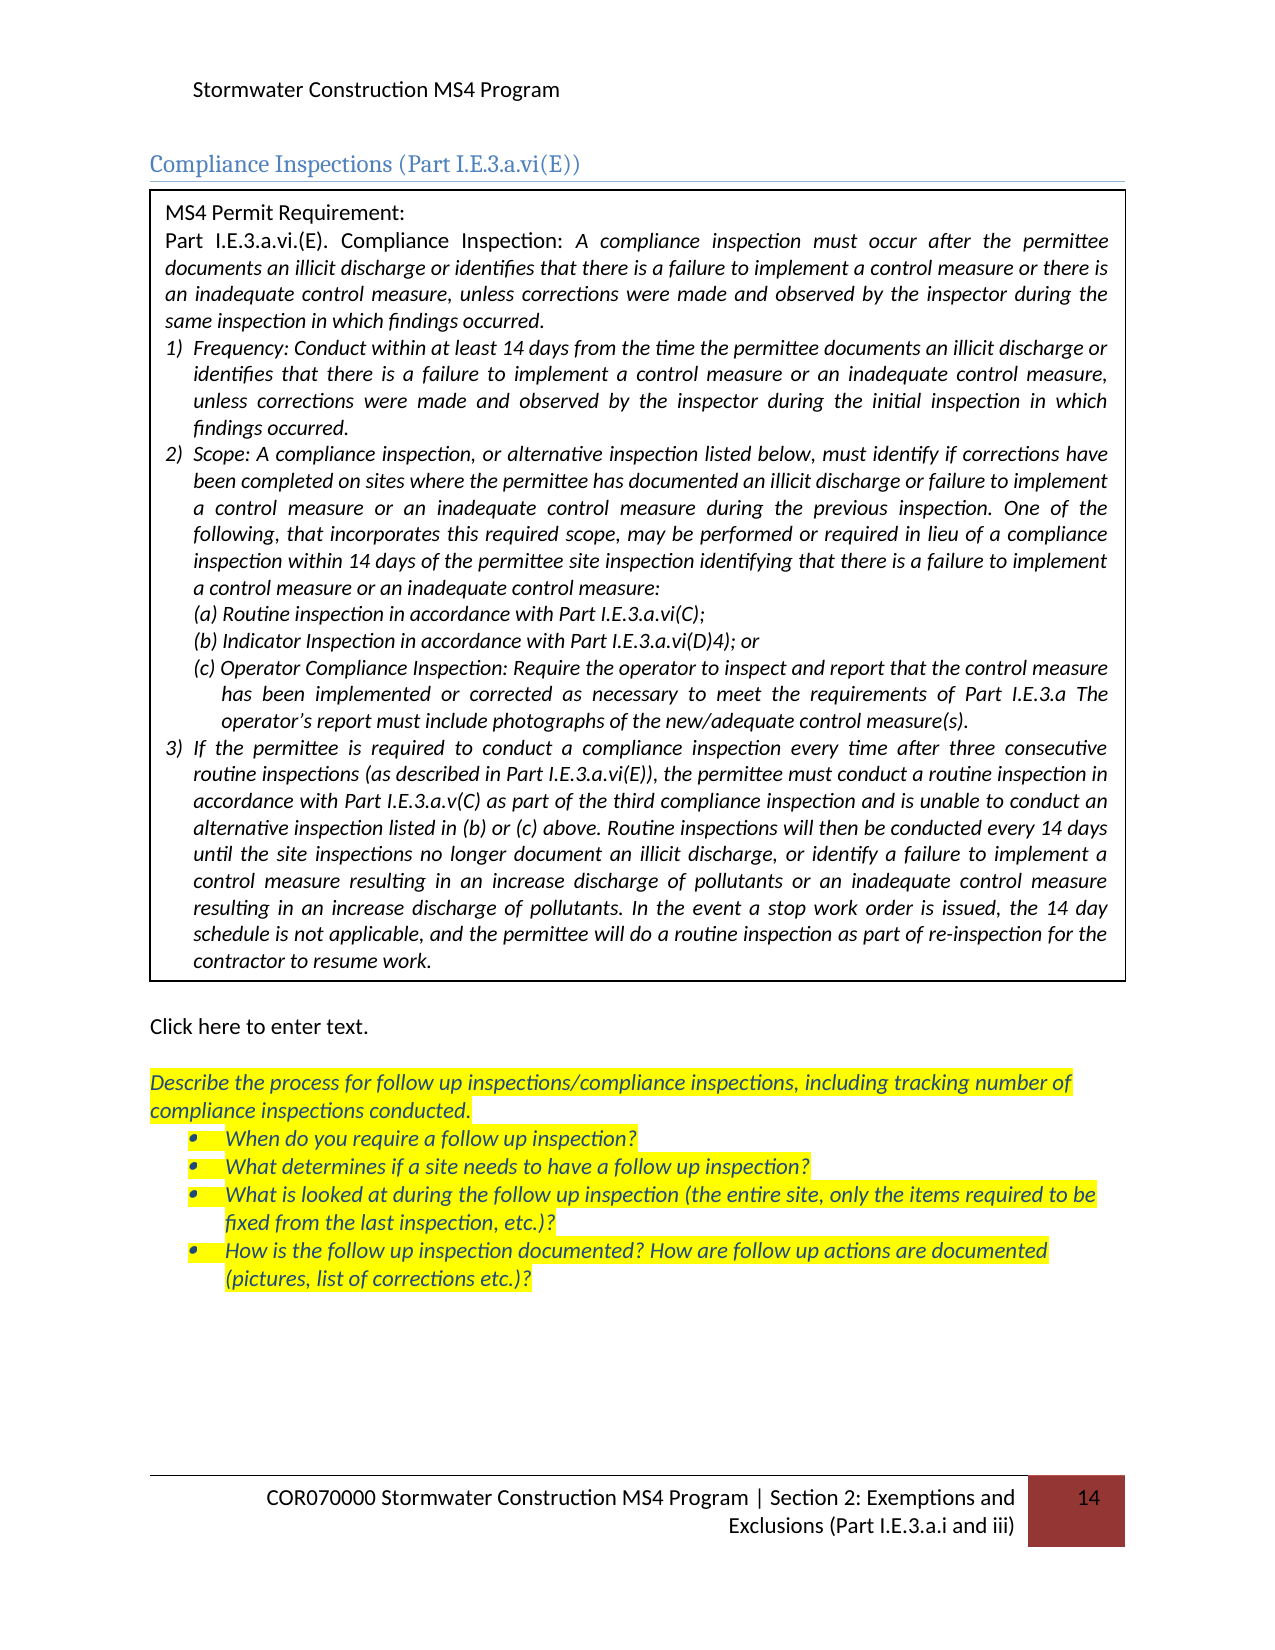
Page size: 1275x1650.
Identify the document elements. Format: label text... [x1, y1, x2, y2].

subtitle Compliance Inspections (Part I.E.3.a.vi(E)) [150, 150, 1125, 181]
